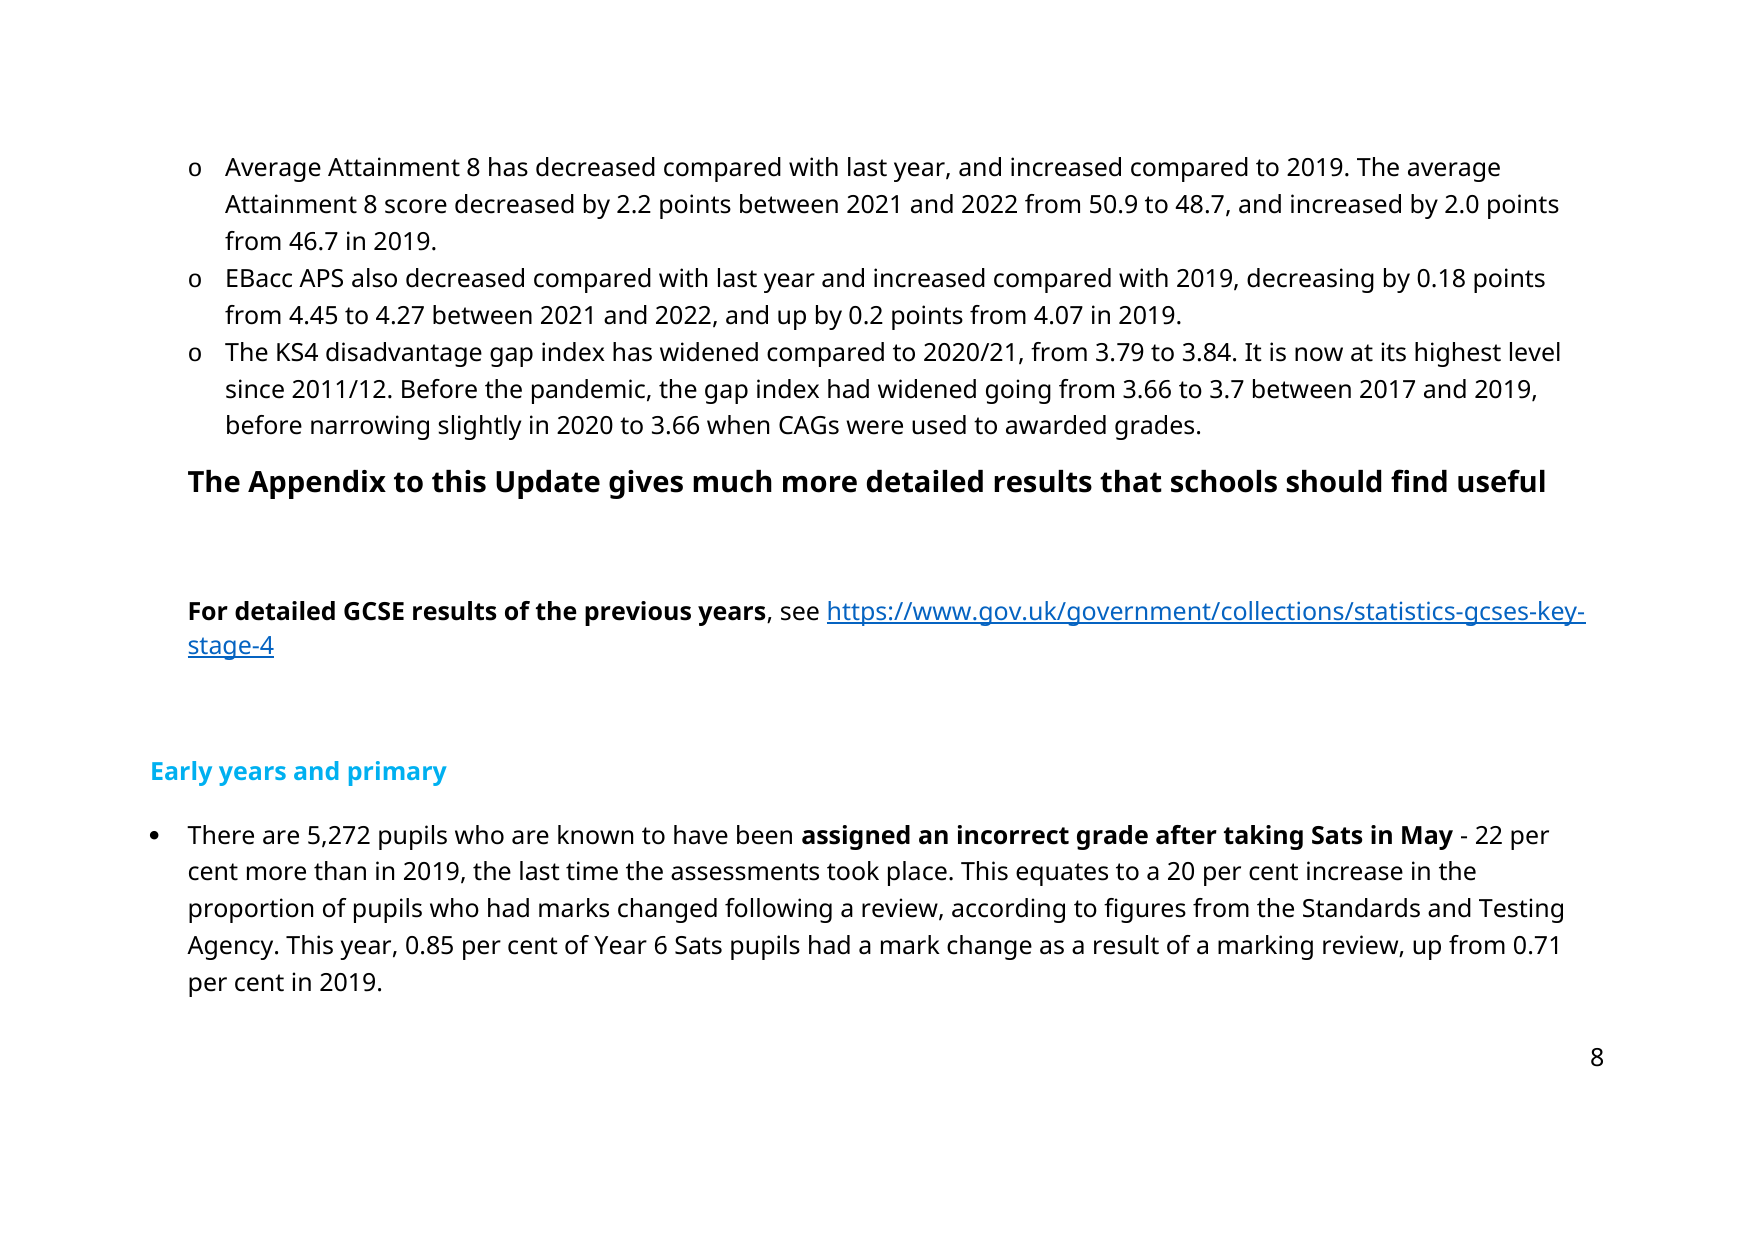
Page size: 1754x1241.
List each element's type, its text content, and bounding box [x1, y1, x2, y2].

list The KS4 disadvantage gap index has widened compared to 2020/21, from 3.79 to 3.84. It is now at its highest level since 2011/12. Before the pandemic, the gap index had widened going from 3.66 to 3.7 between 2017 and 2019, before narrowing slightly in 2020 to 3.66 when CAGs were used to awarded grades. [187, 334, 1604, 442]
text The Appendix to this Update gives much more detailed results that schools should find useful [187, 461, 1604, 501]
list EBacc APS also decreased compared with last year and increased compared with 2019, decreasing by 0.18 points from 4.45 to 4.27 between 2021 and 2022, and up by 0.2 points from 4.07 in 2019. [187, 261, 1604, 332]
list There are 5,272 pupils who are known to have been assigned an incorrect grade after taking Sats in May - 22 per cent more than in 2019, the last time the assessments took place. This equates to a 20 per cent increase in the proportion of pupils who had marks changed following a review, according to figures from the Standards and Testing Agency. This year, 0.85 per cent of Year 6 Sats pupils had a mark change as a result of a marking review, up from 0.71 per cent in 2019. [150, 817, 1604, 998]
text For detailed GCSE results of the previous years, see https://www.gov.uk/government/collections/statistics-gcses-key-stage-4 [187, 593, 1604, 662]
text Early years and primary [150, 754, 1604, 788]
list Average Attainment 8 has decreased compared with last year, and increased compared to 2019. The average Attainment 8 score decreased by 2.2 points between 2021 and 2022 from 50.9 to 48.7, and increased by 2.0 points from 46.7 in 2019. [187, 150, 1604, 258]
